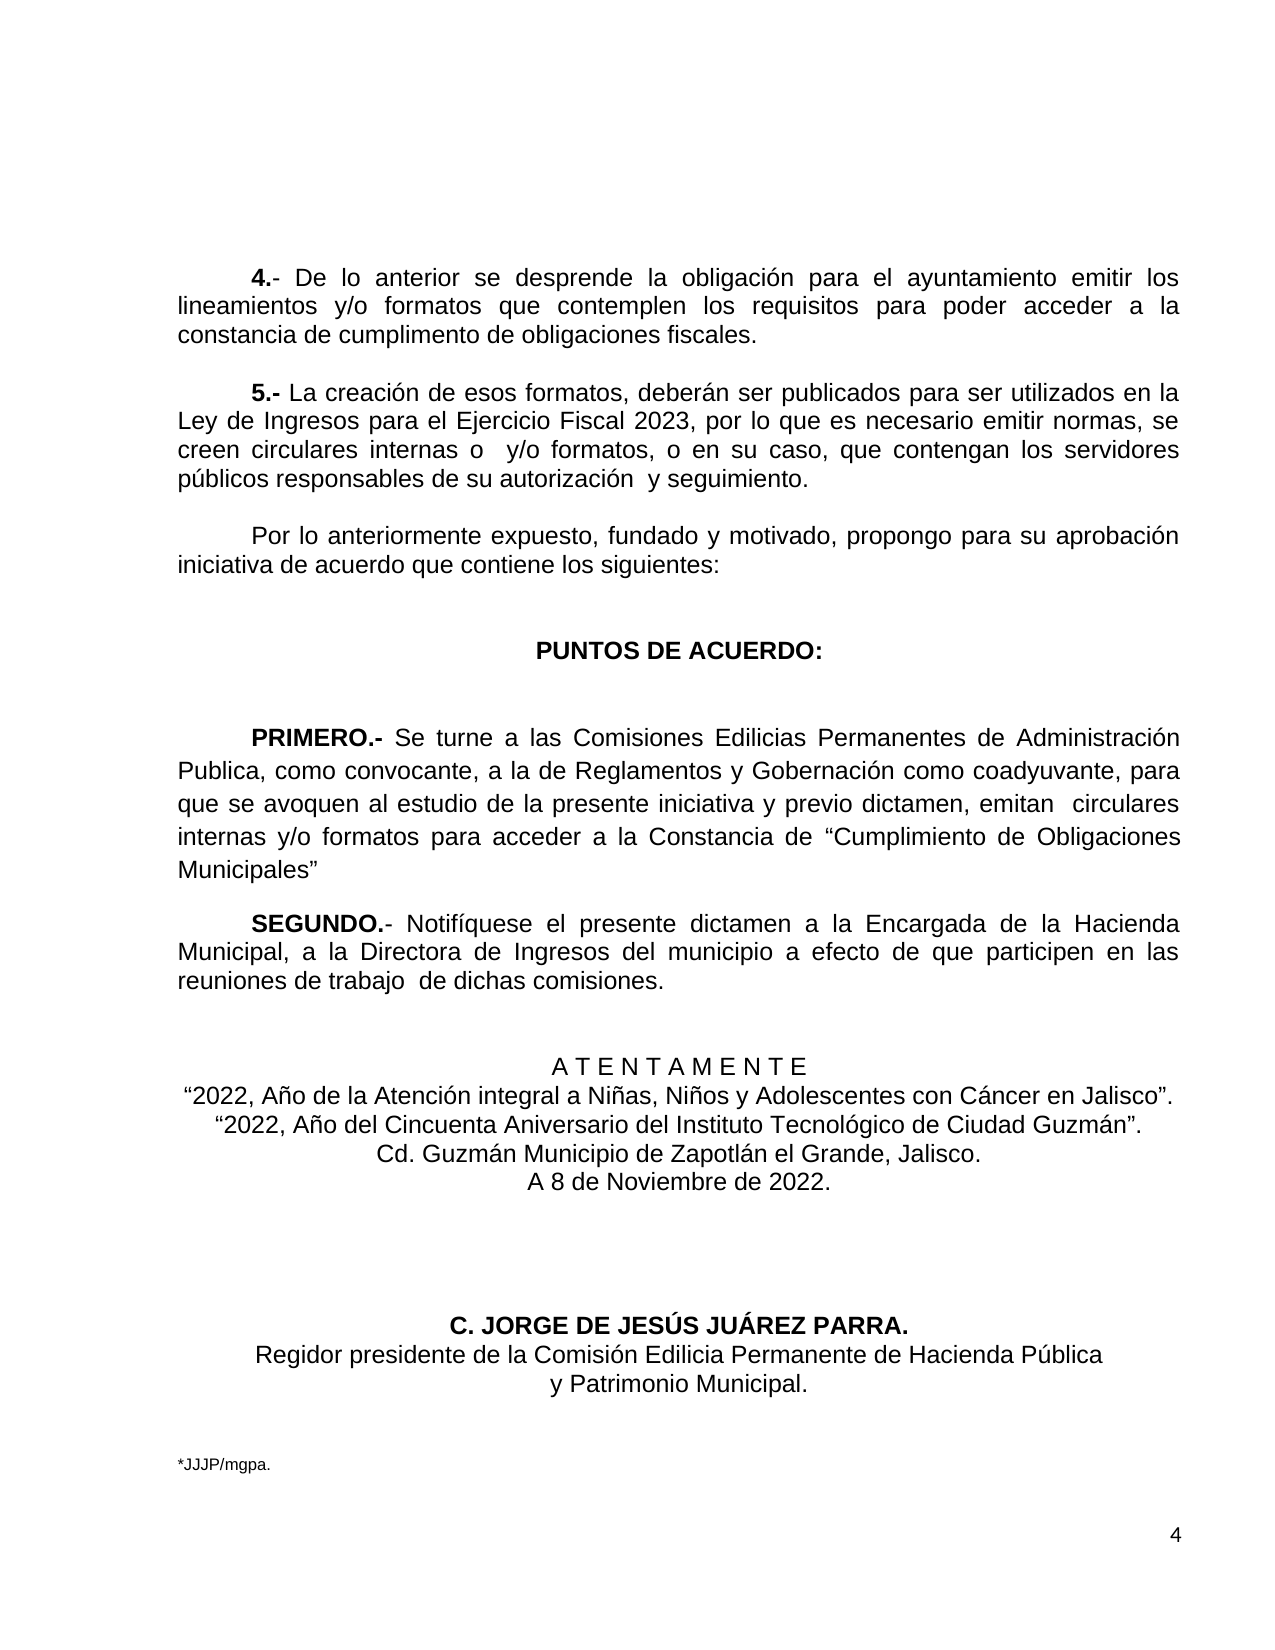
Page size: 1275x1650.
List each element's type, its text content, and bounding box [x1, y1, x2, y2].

text Cd. Guzmán Municipio de Zapotlán el Grande, Jalisco. [177, 1138, 1181, 1167]
text Regidor presidente de la Comisión Edilicia Permanente de Hacienda Pública [177, 1340, 1181, 1368]
text *JJJP/mgpa. [177, 1455, 1181, 1474]
text A T E N T A M E N T E [177, 1052, 1181, 1081]
text PRIMERO.- Se turne a las Comisiones Edilicias Permanentes de Administración Publica, como convocante, a la de Reglamentos y Gobernación como coadyuvante, para que se avoquen al estudio de la presente iniciativa y previo dictamen, emitan circulares internas y/o formatos para acceder a la Constancia de “Cumplimiento de Obligaciones Municipales” [177, 723, 1181, 883]
text Por lo anteriormente expuesto, fundado y motivado, propongo para su aprobación iniciativa de acuerdo que contiene los siguientes: [177, 521, 1181, 579]
text A 8 de Noviembre de 2022. [177, 1167, 1181, 1196]
text “2022, Año de la Atención integral a Niñas, Niños y Adolescentes con Cáncer en Jalisco”. [177, 1081, 1181, 1110]
text 5.- La creación de esos formatos, deberán ser publicados para ser utilizados en la Ley de Ingresos para el Ejercicio Fiscal 2023, por lo que es necesario emitir normas, se creen circulares internas o y/o formatos, o en su caso, que contengan los servidores públicos responsables de su autorización y seguimiento. [177, 378, 1181, 493]
text PUNTOS DE ACUERDO: [177, 636, 1181, 665]
text C. JORGE DE JESÚS JUÁREZ PARRA. [177, 1311, 1181, 1340]
text “2022, Año del Cincuenta Aniversario del Instituto Tecnológico de Ciudad Guzmán”. [177, 1110, 1181, 1138]
text SEGUNDO.- Notifíquese el presente dictamen a la Encargada de la Hacienda Municipal, a la Directora de Ingresos del municipio a efecto de que participen en las reuniones de trabajo de dichas comisiones. [177, 908, 1181, 995]
text 4.- De lo anterior se desprende la obligación para el ayuntamiento emitir los lineamientos y/o formatos que contemplen los requisitos para poder acceder a la constancia de cumplimento de obligaciones fiscales. [177, 263, 1181, 349]
text y Patrimonio Municipal. [177, 1368, 1181, 1397]
